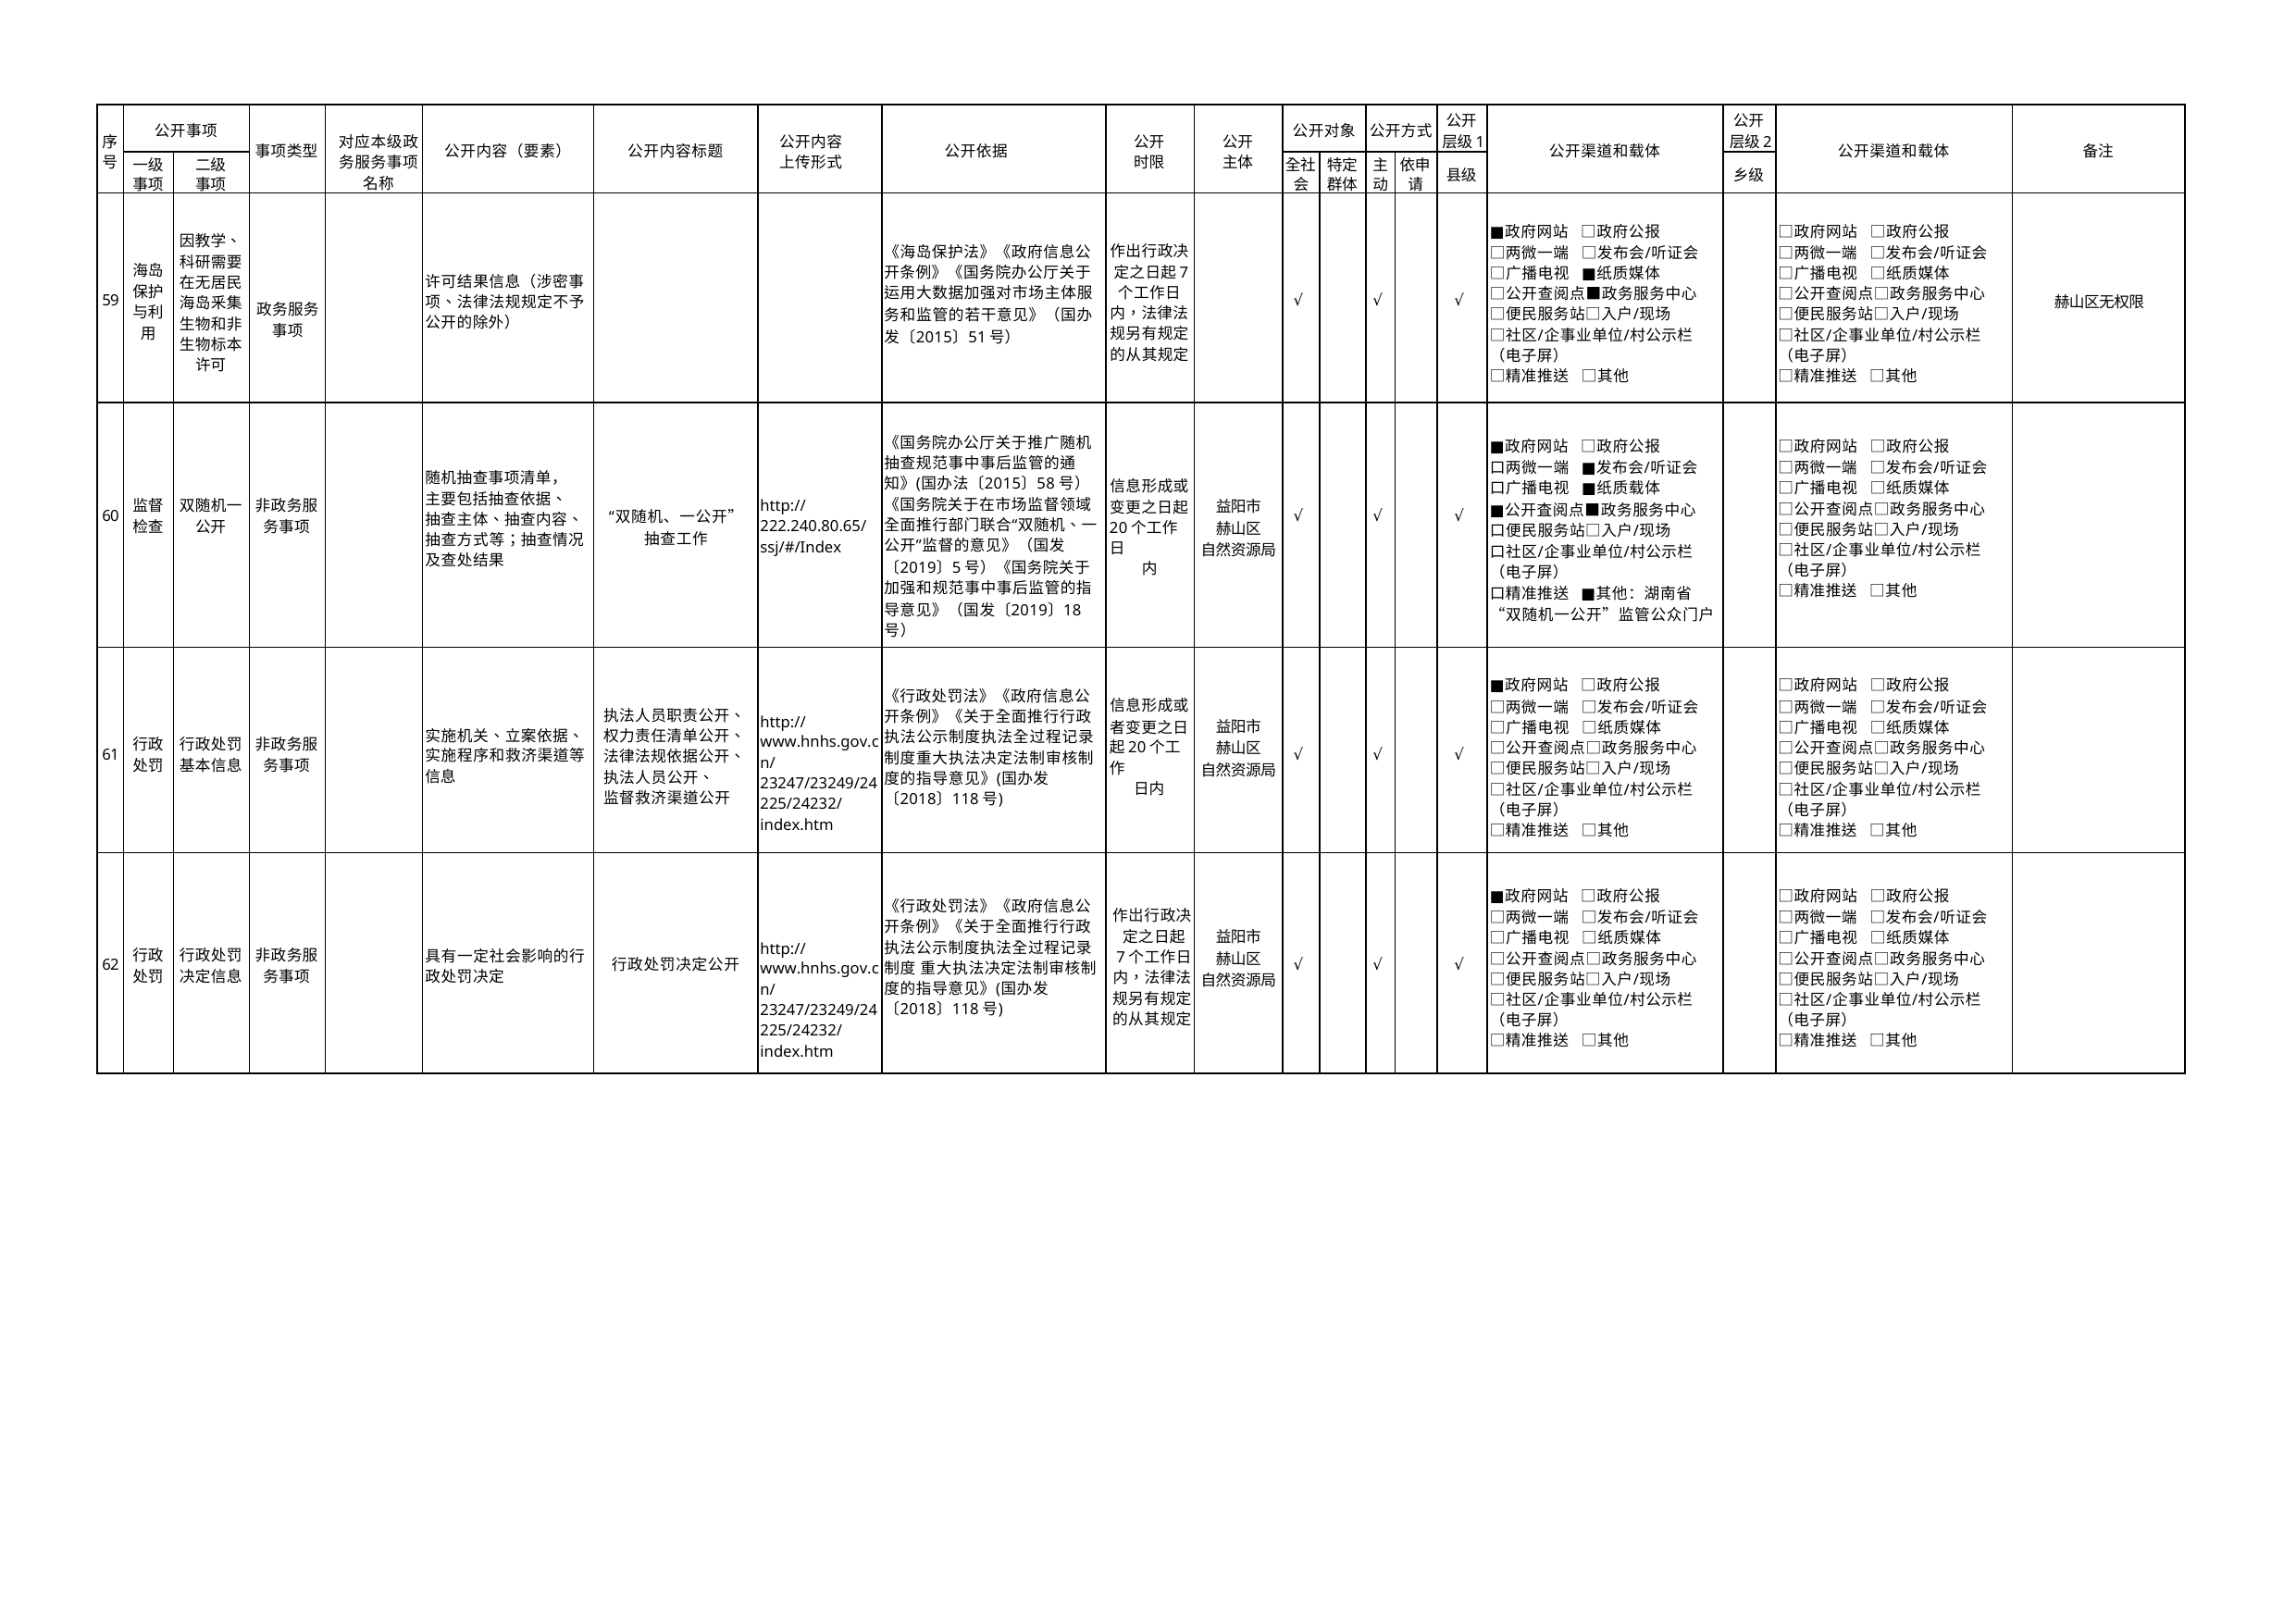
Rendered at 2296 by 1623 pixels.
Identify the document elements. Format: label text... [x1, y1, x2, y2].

table_cell □政府网站 □政府公报 □两微一端 □发布会/听证会□广播电视 □纸质媒体 □公开查阅点□政务服务中心□便民服务站□入户/现场 □社区/企事业单位/村公示栏（电子屏） □精准推送 □其他 [1777, 193, 2012, 402]
table_cell 全社 会 [1284, 153, 1319, 192]
table_cell 61 [98, 648, 123, 852]
table_cell 行政 处罚 [124, 853, 173, 1072]
table_cell 《行政处罚法》《政府信息公开条例》《关于全面推行行政执法公示制度执法全过程记录制度 重大执法决定法制审核制度的指导意见》(国办发〔2018〕118号) [883, 853, 1105, 1072]
table_header 公开渠道和载体 [1488, 105, 1722, 192]
table_cell [1321, 853, 1365, 1072]
table_header 公开 层级2 [1724, 105, 1775, 151]
table_cell 益阳市 赫山区 自然资源局 [1195, 853, 1282, 1072]
table_cell √ [1284, 853, 1319, 1072]
table_header 对应本级政务服务事项名称 [326, 105, 422, 192]
table_cell ■政府网站 □政府公报 □两微一端 □发布会/听证会□广播电视 □纸质媒体 □公开查阅点□政务服务中心□便民服务站□入户/现场 □社区/企事业单位/村公示栏（电子屏） □精准推送 □其他 [1488, 853, 1722, 1072]
table_cell 具有一定社会影响的行政处罚决定 [423, 853, 593, 1072]
table_cell [1396, 193, 1436, 402]
table_header 公开 层级1 [1438, 105, 1486, 151]
table_cell 执法人员职责公开、权力责任清单公开、法律法规依据公开、执法人员公开、 监督救济渠道公开 [594, 648, 757, 852]
table_cell 县级 [1438, 153, 1486, 192]
table_cell [1396, 403, 1436, 646]
table_cell □政府网站 □政府公报 □两微一端 □发布会/听证会□广播电视 □纸质媒体 □公开查阅点□政务服务中心□便民服务站□入户/现场 □社区/企事业单位/村公示栏（电子屏） □精准推送 □其他 [1777, 853, 2012, 1072]
table_cell [1724, 193, 1775, 402]
table_cell 实施机关、立案依据、实施程序和救济渠道等信息 [423, 648, 593, 852]
table_cell □政府网站 □政府公报 □两微一端 □发布会/听证会□广播电视 □纸质媒体 □公开查阅点□政务服务中心□便民服务站□入户/现场 □社区/企事业单位/村公示栏（电子屏） □精准推送 □其他 [1777, 403, 2012, 646]
table_cell 非政务服 务事项 [250, 648, 325, 852]
table_cell 双随机一 公开 [174, 403, 249, 646]
table_cell 60 [98, 403, 123, 646]
table_cell [594, 193, 757, 402]
table_cell 行政处罚决定公开 [594, 853, 757, 1072]
table_cell [1396, 648, 1436, 852]
table_cell 非政务服 务事项 [250, 403, 325, 646]
table_cell 益阳市 赫山区 自然资源局 [1195, 403, 1282, 646]
table_cell [1195, 193, 1282, 402]
table_cell 《国务院办公厅关于推广随机抽查规范事中事后监管的通知》(国办法〔2015〕58号）《国务院关于在市场监督领域全面推行部门联合“双随机、一公开”监督的意见》（国发〔2019〕5号）《国务院关于加强和规范事中事后监管的指导意见》（国发〔2019〕18 号） [883, 403, 1105, 646]
table_header 公开事项 [124, 105, 249, 151]
table_header 公开对象 [1284, 105, 1365, 151]
table_cell √ [1367, 648, 1395, 852]
table_cell √ [1367, 853, 1395, 1072]
table_cell [1321, 648, 1365, 852]
table_header 公开 时限 [1107, 105, 1194, 192]
table_cell 乡级 [1724, 153, 1775, 192]
table_cell 监督 检查 [124, 403, 173, 646]
table_header 公开内容（要素） [423, 105, 593, 192]
table_cell √ [1438, 403, 1486, 646]
table_cell [2013, 403, 2184, 646]
table_cell ■政府网站 □政府公报 □两微一端 □发布会/听证会□广播电视 □纸质媒体 □公开查阅点□政务服务中心□便民服务站□入户/现场 □社区/企事业单位/村公示栏（电子屏） □精准推送 □其他 [1488, 648, 1722, 852]
table_cell ■政府网站 □政府公报 口两微一端 ■发布会/听证会口广播电视 ■纸质载体 ■公开査阅点■政务服务中心口便民服务站□入户/现场 口社区/企事业单位/村公示栏（电子屏） 口精准推送 ■其他：湖南省“双随机一公开”监管公众门户 [1488, 403, 1722, 646]
table_cell [326, 403, 422, 646]
table_cell 非政务服 务事项 [250, 853, 325, 1072]
table_header 备注 [2013, 105, 2184, 192]
table_cell 依申 请 [1396, 153, 1436, 192]
table_cell [326, 853, 422, 1072]
table_cell 作出行政决 定之日起7 个工作日 内，法律法 规另有规定 的从其规定 [1107, 193, 1194, 402]
table_cell [1724, 853, 1775, 1072]
table_cell 二级 事项 [174, 153, 249, 192]
table_cell 海岛 保护 与利 用 [124, 193, 173, 402]
table_cell √ [1438, 853, 1486, 1072]
table_cell 行政处罚 决定信息 [174, 853, 249, 1072]
table_header 公开内容标题 [594, 105, 757, 192]
table_cell 作岀行政决 定之日起 7个工作日 内，法律法 规另有规定 的从其规定 [1107, 853, 1194, 1072]
table_cell 信息形成或 变更之日起20个工作日 内 [1107, 403, 1194, 646]
table_cell 益阳市 赫山区 自然资源局 [1195, 648, 1282, 852]
table_header 公开依据 [883, 105, 1105, 192]
table_cell 信息形成或 者变更之日起20个工作 日内 [1107, 648, 1194, 852]
table_cell 《行政处罚法》《政府信息公开条例》《关于全面推行行政执法公示制度执法全过程记录制度重大执法决定法制审核制度的指导意见》(国办发 〔2018〕118号) [883, 648, 1105, 852]
table_cell 随机抽查事项清单，主要包括抽查依据、 抽查主体、抽查内容、抽查方式等；抽查情况及查处结果 [423, 403, 593, 646]
table_header 公开方式 [1367, 105, 1436, 151]
table_cell [326, 648, 422, 852]
table_cell [2013, 648, 2184, 852]
table_cell √ [1284, 403, 1319, 646]
table_cell 《海岛保护法》《政府信息公开条例》《国务院办公厅关于运用大数据加强对市场主体服务和监管的若干意见》（国办发〔2015〕51号） [883, 193, 1105, 402]
table_cell [1724, 648, 1775, 852]
table_cell √ [1367, 403, 1395, 646]
table_cell [1724, 403, 1775, 646]
table_cell √ [1284, 193, 1319, 402]
table_cell [1321, 193, 1365, 402]
table_cell 62 [98, 853, 123, 1072]
table_cell 赫山区无权限 [2013, 193, 2184, 402]
table_cell http://www.hnhs.gov.cn/23247/23249/24225/24232/index.htm [759, 648, 881, 852]
table_cell [1321, 403, 1365, 646]
table_cell 主 动 [1367, 153, 1395, 192]
table_cell √ [1438, 193, 1486, 402]
table_cell 许可结果信息（涉密事项、法律法规规定不予公开的除外） [423, 193, 593, 402]
table_cell 政务服务事项 [250, 193, 325, 402]
table_cell [1396, 853, 1436, 1072]
table_header 序 号 [98, 105, 123, 192]
table_cell √ [1438, 648, 1486, 852]
table_cell 59 [98, 193, 123, 402]
table_cell http://222.240.80.65/ssj/#/Index [759, 403, 881, 646]
table_cell [759, 193, 881, 402]
table_header 公开 主体 [1195, 105, 1282, 192]
table_cell 特定 群体 [1321, 153, 1365, 192]
table_cell [326, 193, 422, 402]
table_cell [2013, 853, 2184, 1072]
table_cell 一级 事项 [124, 153, 173, 192]
table_cell 因教学、 科研需要 在无居民 海岛釆集 生物和非 生物标本 许可 [174, 193, 249, 402]
table_header 公开内容 上传形式 [759, 105, 881, 192]
table_cell 行政处罚 基本信息 [174, 648, 249, 852]
table_cell √ [1284, 648, 1319, 852]
table_header 公开渠道和载体 [1777, 105, 2012, 192]
table_cell ■政府网站 □政府公报 □两微一端 □发布会/听证会□广播电视 ■纸质媒体 □公开查阅点■政务服务中心□便民服务站□入户/现场 □社区/企事业单位/村公示栏（电子屏） □精准推送 □其他 [1488, 193, 1722, 402]
table_cell http://www.hnhs.gov.cn/23247/23249/24225/24232/index.htm [759, 853, 881, 1072]
table_cell 行政 处罚 [124, 648, 173, 852]
table_cell “双随机、一公开” 抽查工作 [594, 403, 757, 646]
table_header 事项类型 [250, 105, 325, 192]
table_cell □政府网站 □政府公报 □两微一端 □发布会/听证会□广播电视 □纸质媒体 □公开查阅点□政务服务中心□便民服务站□入户/现场 □社区/企事业单位/村公示栏（电子屏） □精准推送 □其他 [1777, 648, 2012, 852]
table_cell √ [1367, 193, 1395, 402]
